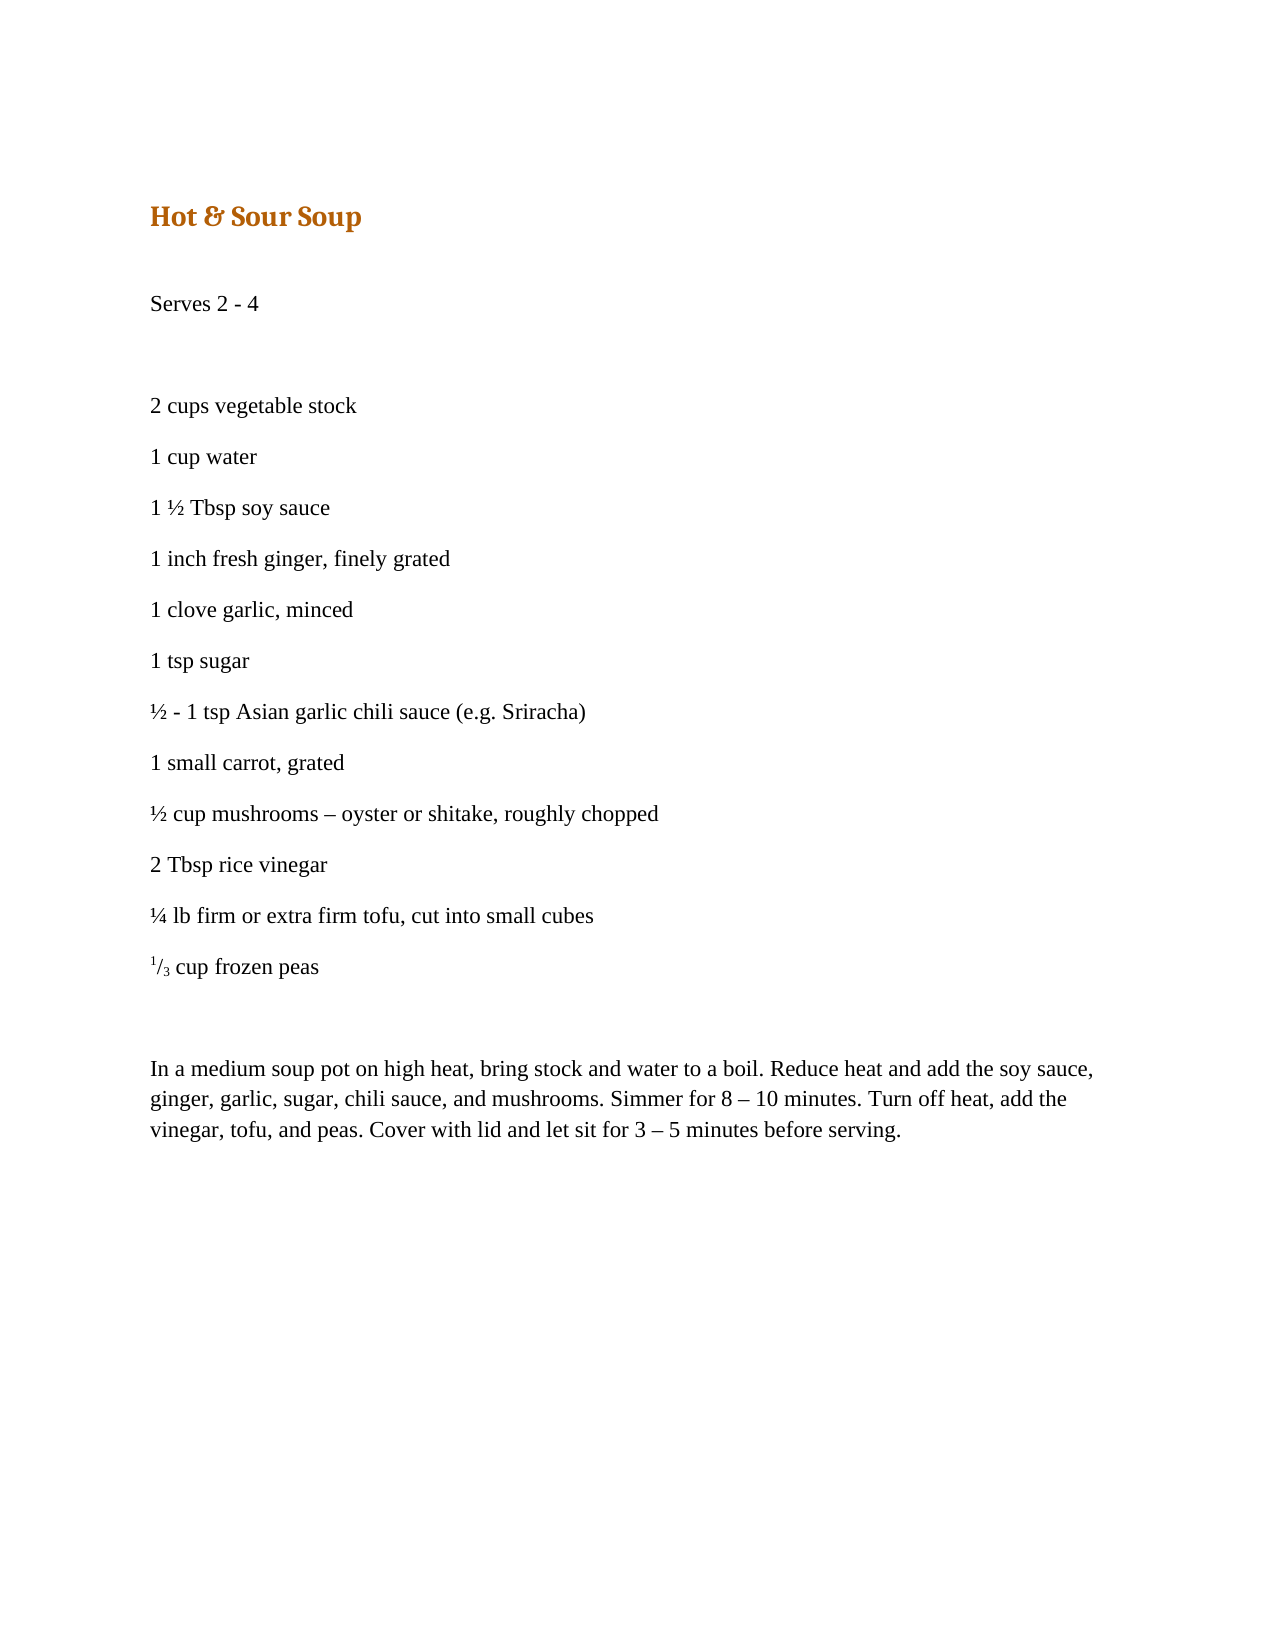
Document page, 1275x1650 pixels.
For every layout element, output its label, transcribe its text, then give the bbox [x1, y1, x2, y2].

text 1 ½ Tbsp soy sauce [150, 494, 1125, 520]
text 1 inch fresh ginger, finely grated [150, 545, 1125, 571]
text In a medium soup pot on high heat, bring stock and water to a boil. Reduce heat and add the soy sauce, ginger, garlic, sugar, chili sauce, and mushrooms. Simmer for 8 – 10 minutes. Turn off heat, add the vinegar, tofu, and peas. Cover with lid and let sit for 3 – 5 minutes before serving. [150, 1055, 1125, 1142]
text Serves 2 - 4 [150, 289, 1125, 316]
text 1 small carrot, grated [150, 749, 1125, 775]
text ½ - 1 tsp Asian garlic chili sauce (e.g. Sriracha) [150, 698, 1125, 724]
text 1 clove garlic, minced [150, 596, 1125, 622]
text ½ cup mushrooms – oyster or shitake, roughly chopped [150, 800, 1125, 826]
text 1 cup water [150, 443, 1125, 469]
text 2 cups vegetable stock [150, 392, 1125, 418]
text 1 tsp sugar [150, 647, 1125, 673]
text 2 Tbsp rice vinegar [150, 851, 1125, 877]
subtitle Hot & Sour Soup [150, 200, 1125, 233]
text ¼ lb firm or extra firm tofu, cut into small cubes [150, 902, 1125, 928]
text 1/3 cup frozen peas [150, 953, 1125, 979]
